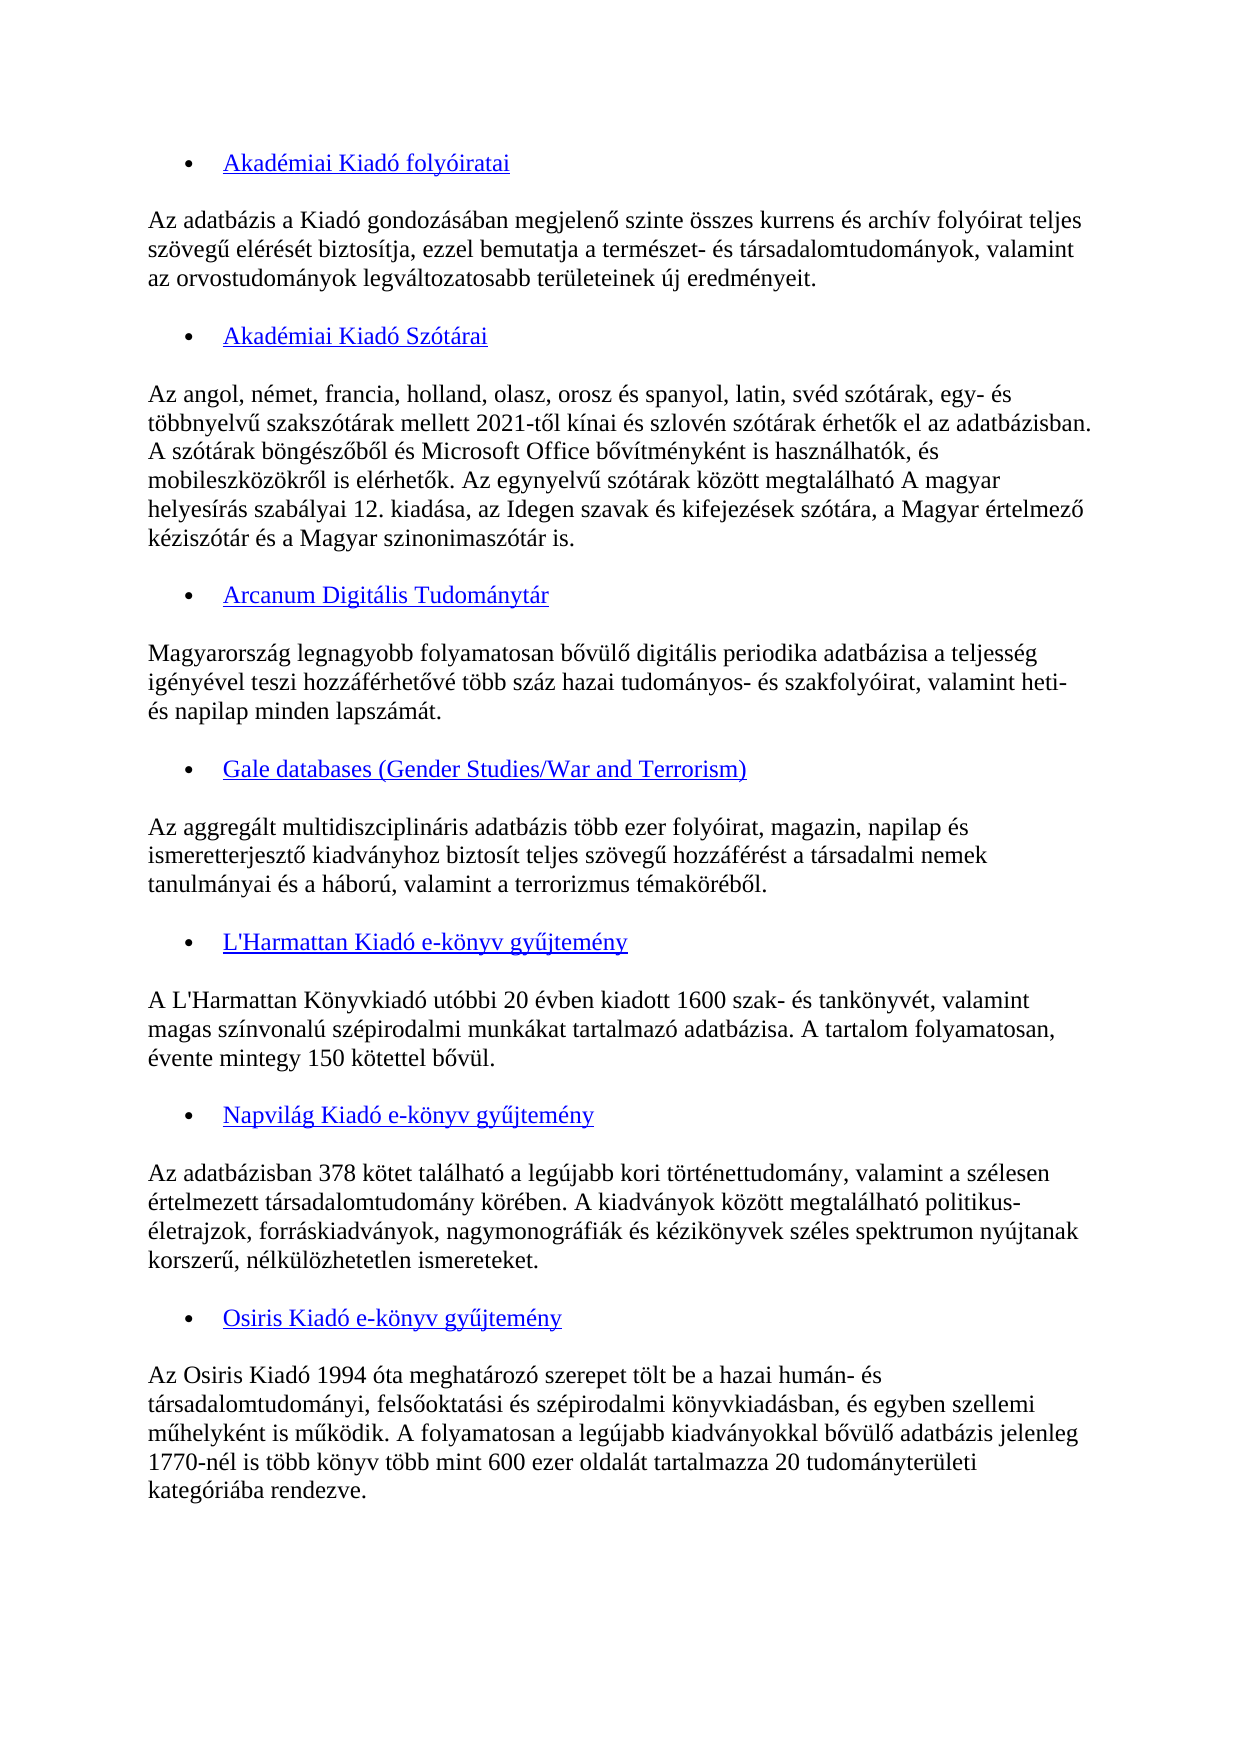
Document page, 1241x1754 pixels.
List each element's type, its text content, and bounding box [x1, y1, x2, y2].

list Napvilág Kiadó e-könyv gyűjtemény [185, 1101, 1093, 1129]
list L'Harmattan Kiadó e-könyv gyűjtemény [185, 927, 1093, 956]
text Az adatbázis a Kiadó gondozásában megjelenő szinte összes kurrens és archív folyóirat teljes szövegű elérését biztosítja, ezzel bemutatja a természet- és társadalomtudományok, valamint az orvostudományok legváltozatosabb területeinek új eredményeit. [148, 206, 1093, 292]
text Magyarország legnagyobb folyamatosan bővülő digitális periodika adatbázisa a teljesség igényével teszi hozzáférhetővé több száz hazai tudományos- és szakfolyóirat, valamint heti- és napilap minden lapszámát. [148, 638, 1093, 725]
list Osiris Kiadó e-könyv gyűjtemény [185, 1303, 1093, 1331]
text Az Osiris Kiadó 1994 óta meghatározó szerepet tölt be a hazai humán- és társadalomtudományi, felsőoktatási és szépirodalmi könyvkiadásban, és egyben szellemi műhelyként is működik. A folyamatosan a legújabb kiadványokkal bővülő adatbázis jelenleg 1770-nél is több könyv több mint 600 ezer oldalát tartalmazza 20 tudományterületi kategóriába rendezve. [148, 1361, 1093, 1504]
text Az angol, német, francia, holland, olasz, orosz és spanyol, latin, svéd szótárak, egy- és többnyelvű szakszótárak mellett 2021-től kínai és szlovén szótárak érhetők el az adatbázisban. A szótárak böngészőből és Microsoft Office bővítményként is használhatók, és mobileszközökről is elérhetők. Az egynyelvű szótárak között megtalálható A magyar helyesírás szabályai 12. kiadása, az Idegen szavak és kifejezések szótára, a Magyar értelmező kéziszótár és a Magyar szinonimaszótár is. [148, 379, 1093, 551]
text Az aggregált multidiszciplináris adatbázis több ezer folyóirat, magazin, napilap és ismeretterjesztő kiadványhoz biztosít teljes szövegű hozzáférést a társadalmi nemek tanulmányai és a háború, valamint a terrorizmus témaköréből. [148, 812, 1093, 898]
list Arcanum Digitális Tudománytár [185, 581, 1093, 609]
text A L'Harmattan Könyvkiadó utóbbi 20 évben kiadott 1600 szak- és tankönyvét, valamint magas színvonalú szépirodalmi munkákat tartalmazó adatbázisa. A tartalom folyamatosan, évente mintegy 150 kötettel bővül. [148, 985, 1093, 1071]
list Akadémiai Kiadó Szótárai [185, 321, 1093, 350]
list Akadémiai Kiadó folyóiratai [185, 148, 1093, 176]
text Az adatbázisban 378 kötet található a legújabb kori történettudomány, valamint a szélesen értelmezett társadalomtudomány körében. A kiadványok között megtalálható politikus-életrajzok, forráskiadványok, nagymonográfiák és kézikönyvek széles spektrumon nyújtanak korszerű, nélkülözhetetlen ismereteket. [148, 1158, 1093, 1273]
list Gale databases (Gender Studies/War and Terrorism) [185, 754, 1093, 783]
